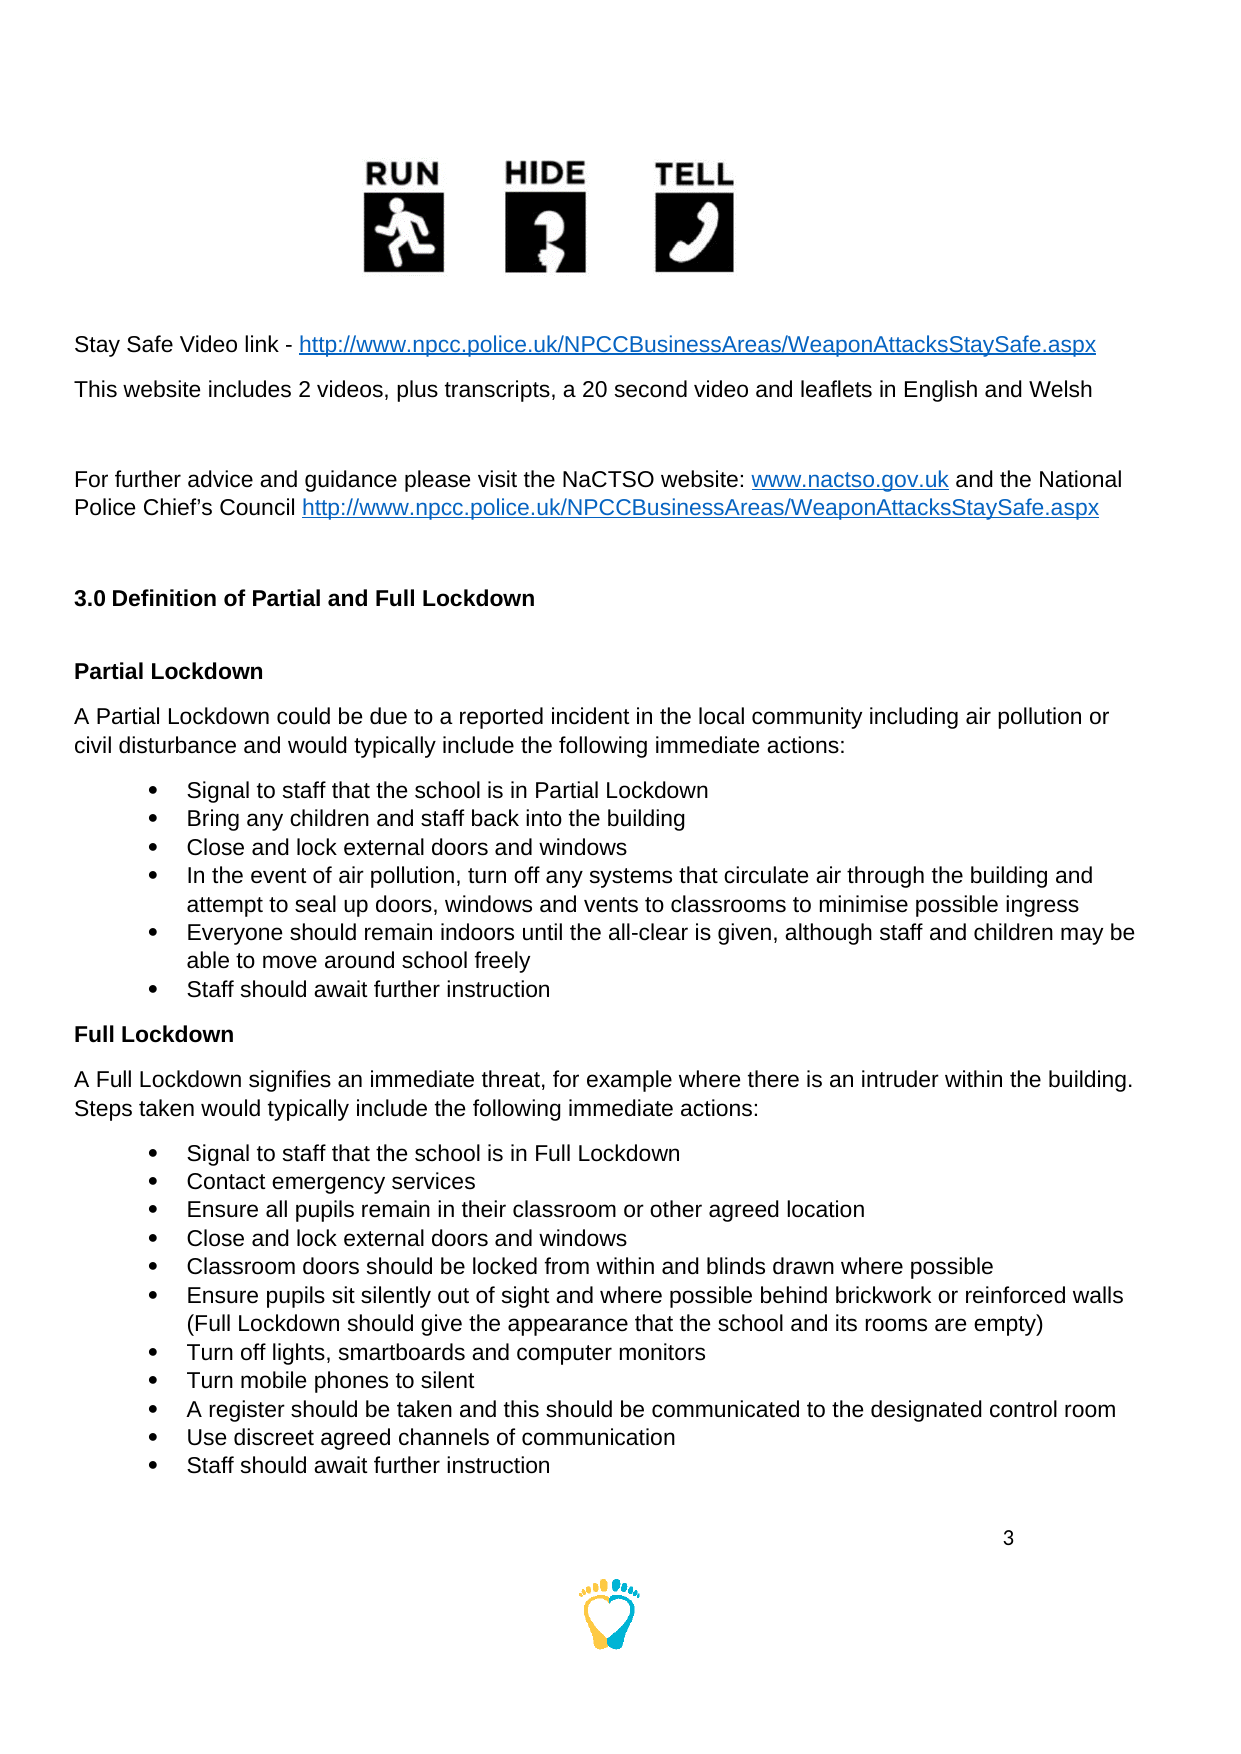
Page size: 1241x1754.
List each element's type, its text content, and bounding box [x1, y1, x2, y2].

text Partial Lockdown [74, 658, 1137, 684]
list Turn off lights, smartboards and computer monitors [149, 1339, 1137, 1365]
list Bring any children and staff back into the building [149, 805, 1137, 832]
list Ensure all pupils remain in their classroom or other agreed location [149, 1196, 1137, 1223]
text A Partial Lockdown could be due to a reported incident in the local community including air pollution or civil disturbance and would typically include the following immediate actions: [74, 703, 1137, 758]
text For further advice and guidance please visit the NaCTSO website: www.nactso.gov.uk and the National Police Chief’s Council http://www.npcc.police.uk/NPCCBusinessAreas/WeaponAttacksStaySafe.aspx [74, 466, 1137, 521]
list Definition of Partial and Full Lockdown [74, 584, 1137, 611]
picture [559, 1551, 652, 1681]
list Staff should await further instruction [149, 1452, 1137, 1479]
picture [359, 155, 450, 277]
text This website includes 2 videos, plus transcripts, a 20 second video and leaflets in English and Welsh [74, 376, 1137, 402]
list Close and lock external doors and windows [149, 834, 1137, 860]
picture [648, 157, 739, 277]
text Full Lockdown [74, 1021, 1137, 1047]
picture [499, 155, 592, 277]
list In the event of air pollution, turn off any systems that circulate air through the building and attempt to seal up doors, windows and vents to classrooms to minimise possible ingress [149, 862, 1137, 917]
list A register should be taken and this should be communicated to the designated control room [149, 1396, 1137, 1422]
text Stay Safe Video link - http://www.npcc.police.uk/NPCCBusinessAreas/WeaponAttacksStaySafe.aspx [74, 331, 1137, 357]
list Turn mobile phones to silent [149, 1367, 1137, 1393]
list Contact emergency services [149, 1168, 1137, 1194]
list Staff should await further instruction [149, 976, 1137, 1002]
list Use discreet agreed channels of communication [149, 1424, 1137, 1450]
list Everyone should remain indoors until the all-clear is given, although staff and children may be able to move around school freely [149, 919, 1137, 974]
list Signal to staff that the school is in Full Lockdown [149, 1139, 1137, 1166]
list Close and lock external doors and windows [149, 1225, 1137, 1251]
list Signal to staff that the school is in Partial Lockdown [149, 777, 1137, 803]
list Ensure pupils sit silently out of sight and where possible behind brickwork or reinforced walls (Full Lockdown should give the appearance that the school and its rooms are empty) [149, 1282, 1137, 1337]
list Classroom doors should be locked from within and blinds drawn where possible [149, 1253, 1137, 1280]
text A Full Lockdown signifies an immediate threat, for example where there is an intruder within the building. Steps taken would typically include the following immediate actions: [74, 1066, 1137, 1121]
